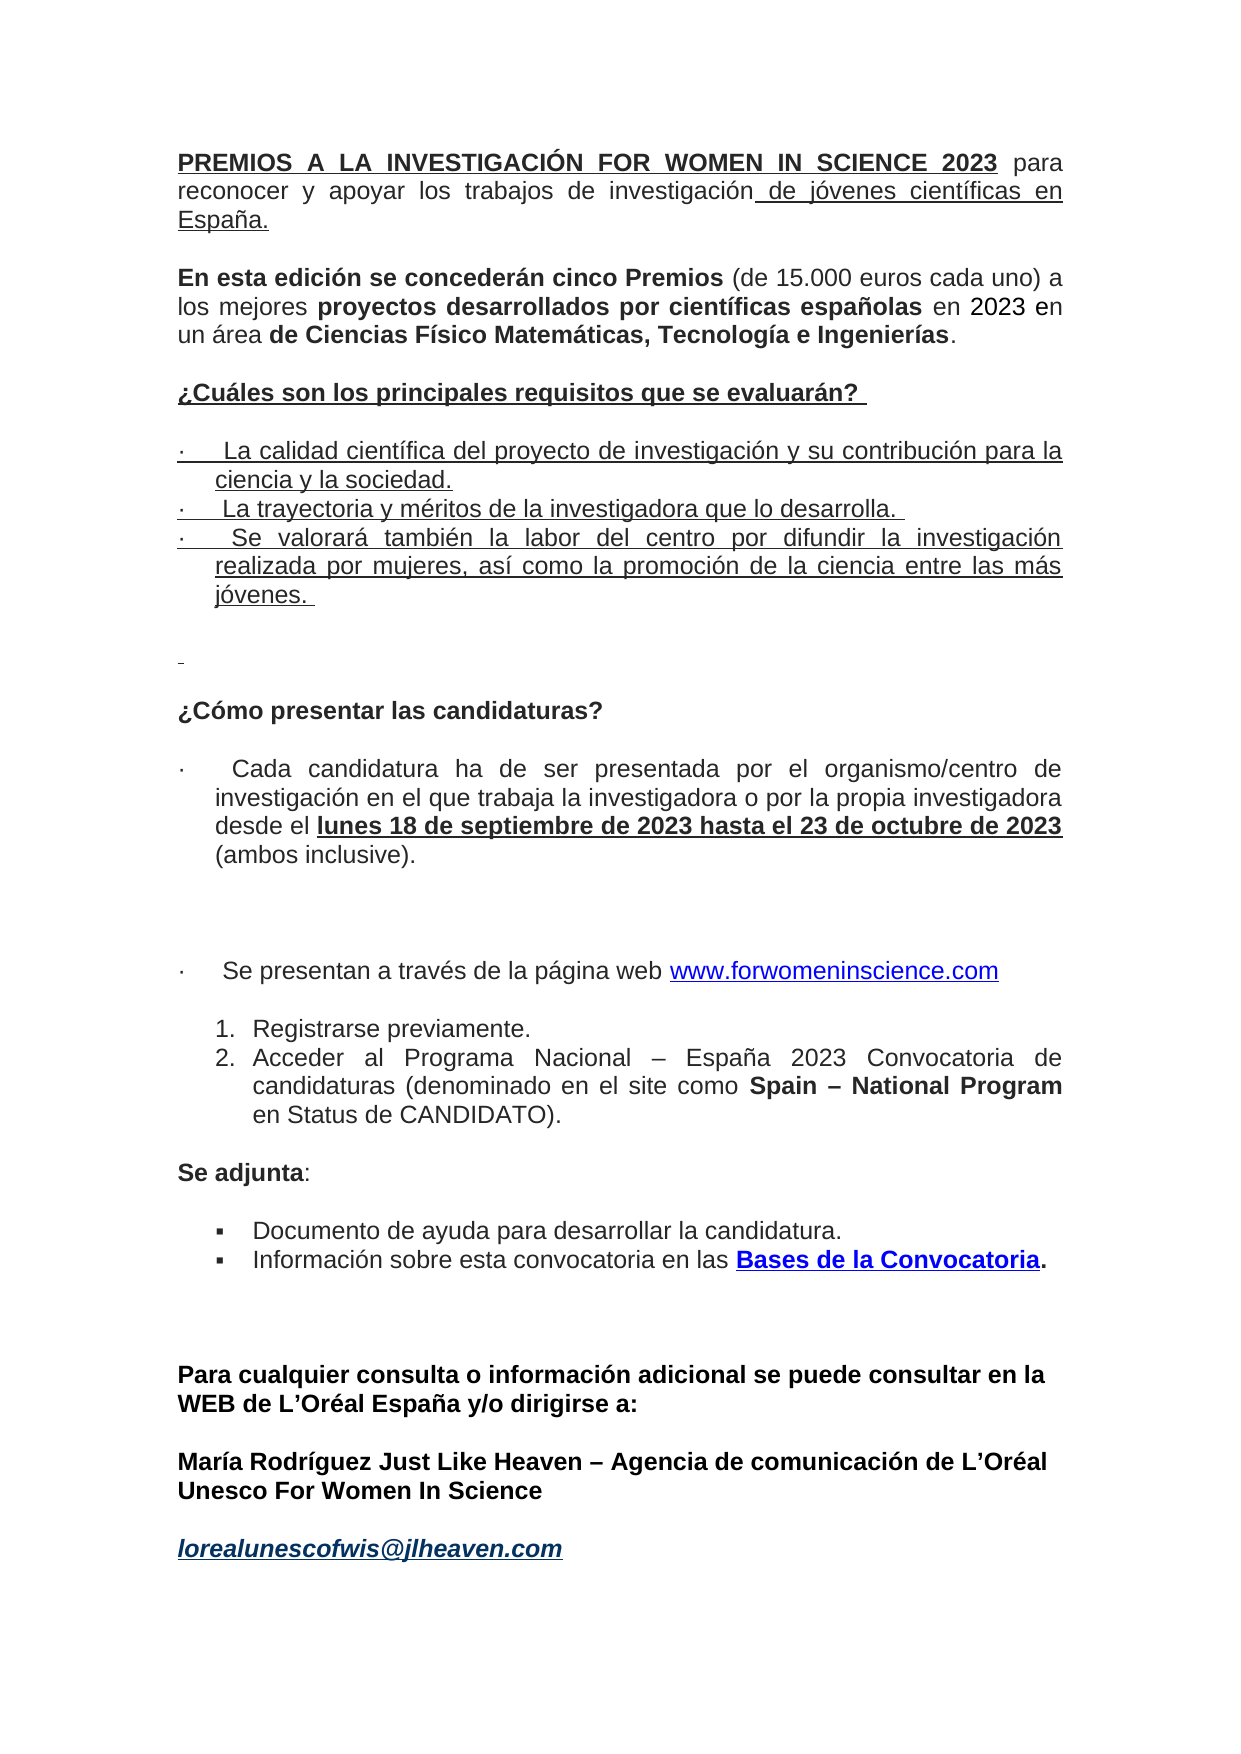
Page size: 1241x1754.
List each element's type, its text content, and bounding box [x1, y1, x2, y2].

text · Se presentan a través de la página web www.forwomeninscience.com [177, 956, 1063, 985]
text · La trayectoria y méritos de la investigadora que lo desarrolla. [177, 494, 1063, 523]
text ¿Cuáles son los principales requisitos que se evaluarán? [177, 378, 1063, 407]
text En esta edición se concederán cinco Premios (de 15.000 euros cada uno) a los mejores proyectos desarrollados por científicas españolas en 2023 en un área de Ciencias Físico Matemáticas, Tecnología e Ingenierías. [177, 263, 1063, 349]
text María Rodríguez Just Like Heaven – Agencia de comunicación de L’Oréal Unesco For Women In Science [177, 1447, 1063, 1505]
list Acceder al Programa Nacional – España 2023 Convocatoria de candidaturas (denominado en el site como Spain – National Program en Status de CANDIDATO). [215, 1043, 1063, 1129]
text PREMIOS A LA INVESTIGACIÓN FOR WOMEN IN SCIENCE 2023 para reconocer y apoyar los trabajos de investigación de jóvenes científicas en España. [177, 148, 1063, 234]
list Información sobre esta convocatoria en las Bases de la Convocatoria. [215, 1245, 1063, 1273]
text · Se valorará también la labor del centro por difundir la investigación realizada por mujeres, así como la promoción de la ciencia entre las más jóvenes. [177, 523, 1063, 548]
list Registrarse previamente. [215, 1014, 1063, 1043]
text ¿Cómo presentar las candidaturas? [177, 696, 1063, 725]
text · La calidad científica del proyecto de investigación y su contribución para la ciencia y la sociedad. [177, 436, 1063, 461]
text lorealunescofwis@jlheaven.com [177, 1534, 1063, 1563]
text Para cualquier consulta o información adicional se puede consultar en la WEB de L’Oréal España y/o dirigirse a: [177, 1361, 1063, 1418]
text · Se valorará también la labor del centro por difundir la investigación realizada por mujeres, así como la promoción de la ciencia entre las más jóvenes. [177, 549, 1063, 609]
text · La calidad científica del proyecto de investigación y su contribución para la ciencia y la sociedad. [177, 463, 1063, 494]
text Se adjunta: [177, 1158, 1063, 1187]
list Documento de ayuda para desarrollar la candidatura. [215, 1216, 1063, 1245]
text · Cada candidatura ha de ser presentada por el organismo/centro de investigación en el que trabaja la investigadora o por la propia investigadora desde el lunes 18 de septiembre de 2023 hasta el 23 de octubre de 2023 (ambos inclusive). [177, 754, 1063, 869]
